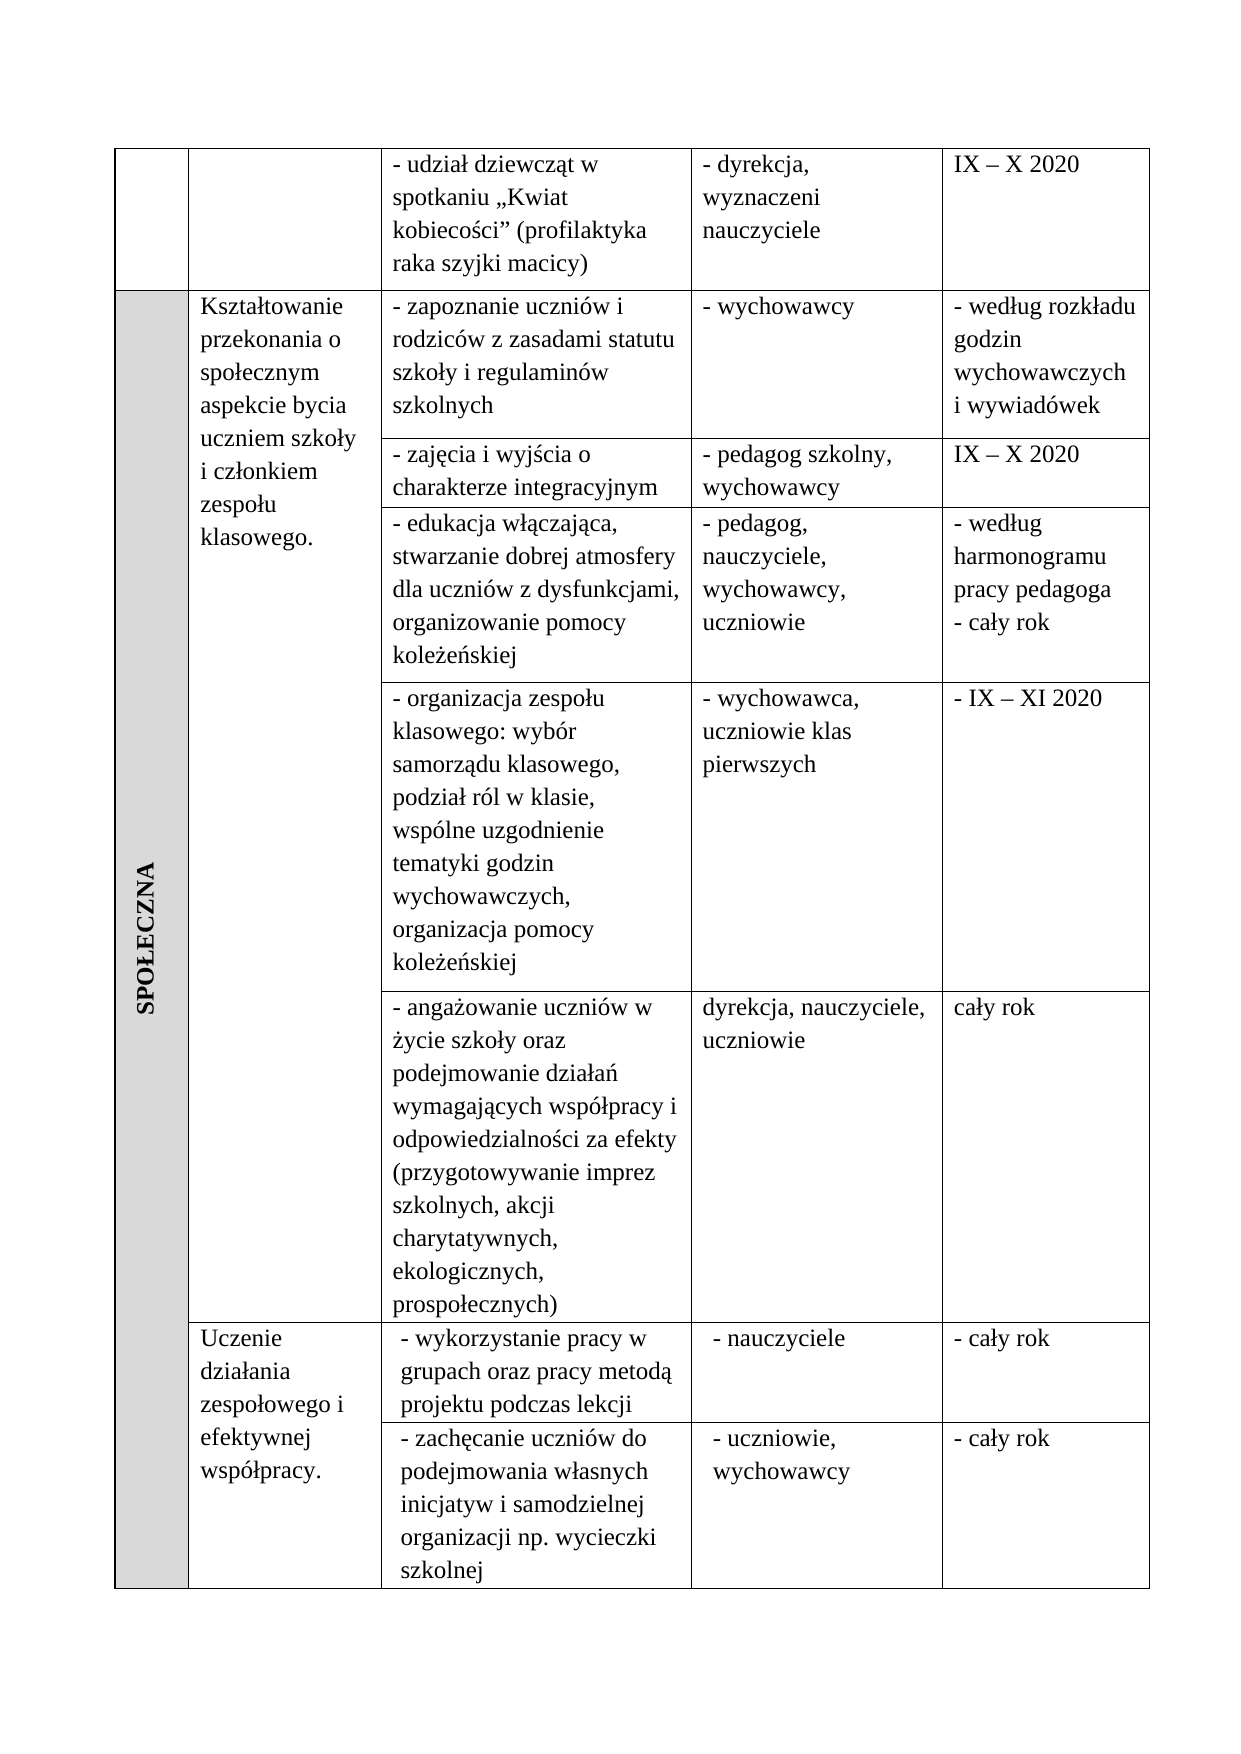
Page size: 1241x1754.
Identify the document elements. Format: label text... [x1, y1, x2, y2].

table_cell Uczenie działania zespołowego i efektywnej współpracy. [189, 1323, 381, 1588]
table_cell - według rozkładu godzin wychowawczych i wywiadówek [943, 291, 1149, 438]
table_cell Kształtowanie przekonania o społecznym aspekcie bycia uczniem szkoły i członkiem zespołu klasowego. [189, 291, 381, 1322]
table_cell dyrekcja, nauczyciele, uczniowie [692, 992, 942, 1322]
table_cell - angażowanie uczniów w życie szkoły oraz podejmowanie działań wymagających współpracy i odpowiedzialności za efekty (przygotowywanie imprez szkolnych, akcji charytatywnych, ekologicznych, prospołecznych) [382, 992, 691, 1322]
table_cell - udział dziewcząt w spotkaniu „Kwiat kobiecości” (profilaktyka raka szyjki macicy) [382, 149, 691, 290]
table_cell IX – X 2020 [943, 149, 1149, 290]
table_cell - pedagog, nauczyciele, wychowawcy, uczniowie [692, 508, 942, 682]
table_cell - edukacja włączająca, stwarzanie dobrej atmosfery dla uczniów z dysfunkcjami, organizowanie pomocy koleżeńskiej [382, 508, 691, 682]
table_cell - pedagog szkolny, wychowawcy [692, 439, 942, 507]
table_cell - organizacja zespołu klasowego: wybór samorządu klasowego, podział ról w klasie, wspólne uzgodnienie tematyki godzin wychowawczych, organizacja pomocy koleżeńskiej [382, 683, 691, 991]
table_cell - wychowawcy [692, 291, 942, 438]
table_cell cały rok [943, 992, 1149, 1322]
table_cell - cały rok [943, 1323, 1149, 1422]
table_cell - uczniowie, wychowawcy [692, 1423, 942, 1588]
table_cell SPOŁECZNA [116, 291, 188, 1588]
table_cell - cały rok [943, 1423, 1149, 1588]
table_cell - zachęcanie uczniów do podejmowania własnych inicjatyw i samodzielnej organizacji np. wycieczki szkolnej [382, 1423, 691, 1588]
table_cell - zapoznanie uczniów i rodziców z zasadami statutu szkoły i regulaminów szkolnych [382, 291, 691, 438]
table_cell - nauczyciele [692, 1323, 942, 1422]
table_cell - według harmonogramu pracy pedagoga - cały rok [943, 508, 1149, 682]
table_cell - dyrekcja, wyznaczeni nauczyciele [692, 149, 942, 290]
table_cell - IX – XI 2020 [943, 683, 1149, 991]
table_cell - wychowawca, uczniowie klas pierwszych [692, 683, 942, 991]
table_cell - zajęcia i wyjścia o charakterze integracyjnym [382, 439, 691, 507]
table_cell IX – X 2020 [943, 439, 1149, 507]
table_cell - wykorzystanie pracy w grupach oraz pracy metodą projektu podczas lekcji [382, 1323, 691, 1422]
